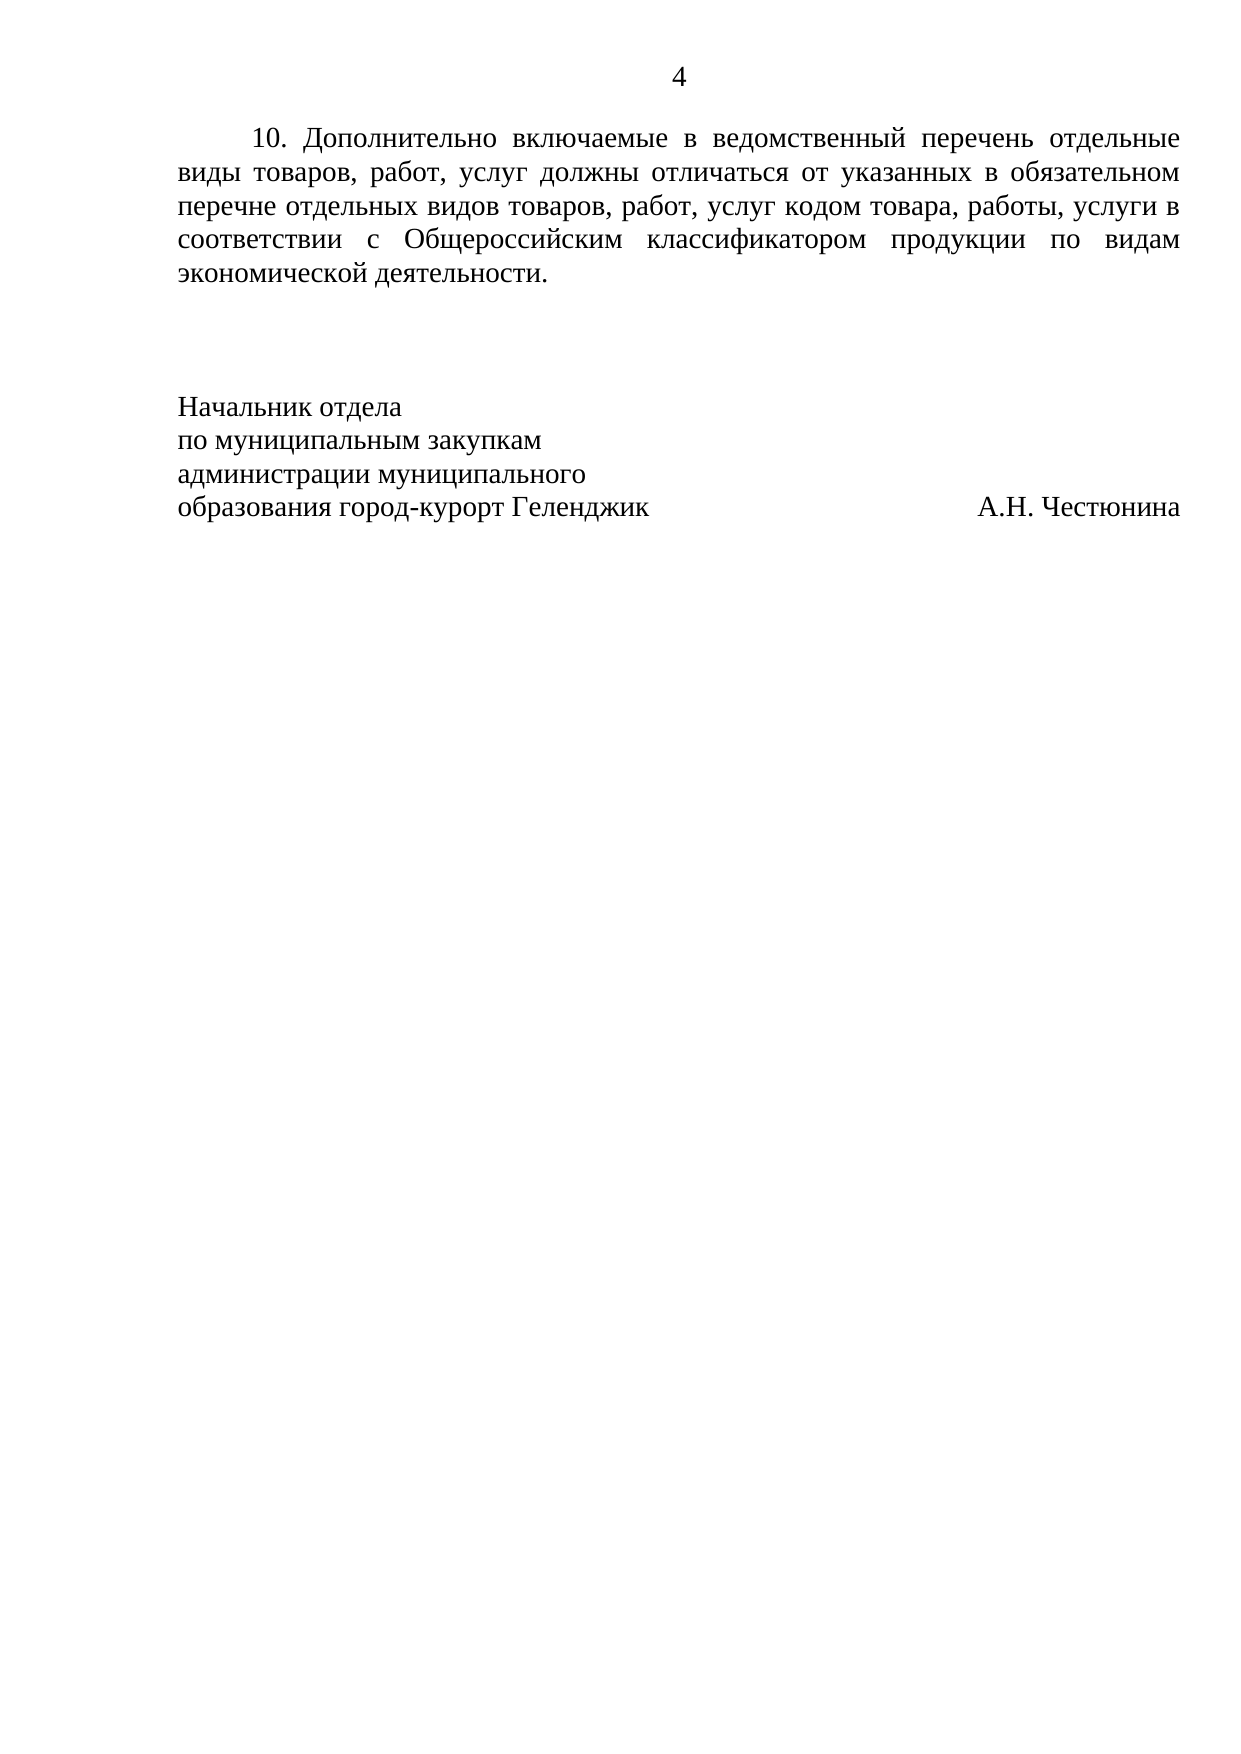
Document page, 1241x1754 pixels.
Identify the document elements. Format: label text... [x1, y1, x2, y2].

text Начальник отдела [177, 389, 1181, 422]
text образования город-курорт Геленджик А.Н. Честюнина [177, 489, 1181, 523]
text по муниципальным закупкам [177, 422, 1181, 456]
text 10. Дополнительно включаемые в ведомственный перечень отдельные виды товаров, работ, услуг должны отличаться от указанных в обязательном перечне отдельных видов товаров, работ, услуг кодом товара, работы, услуги в соответствии с Общероссийским классификатором продукции по видам экономической деятельности. [177, 121, 1181, 288]
text администрации муниципального [177, 456, 1181, 489]
